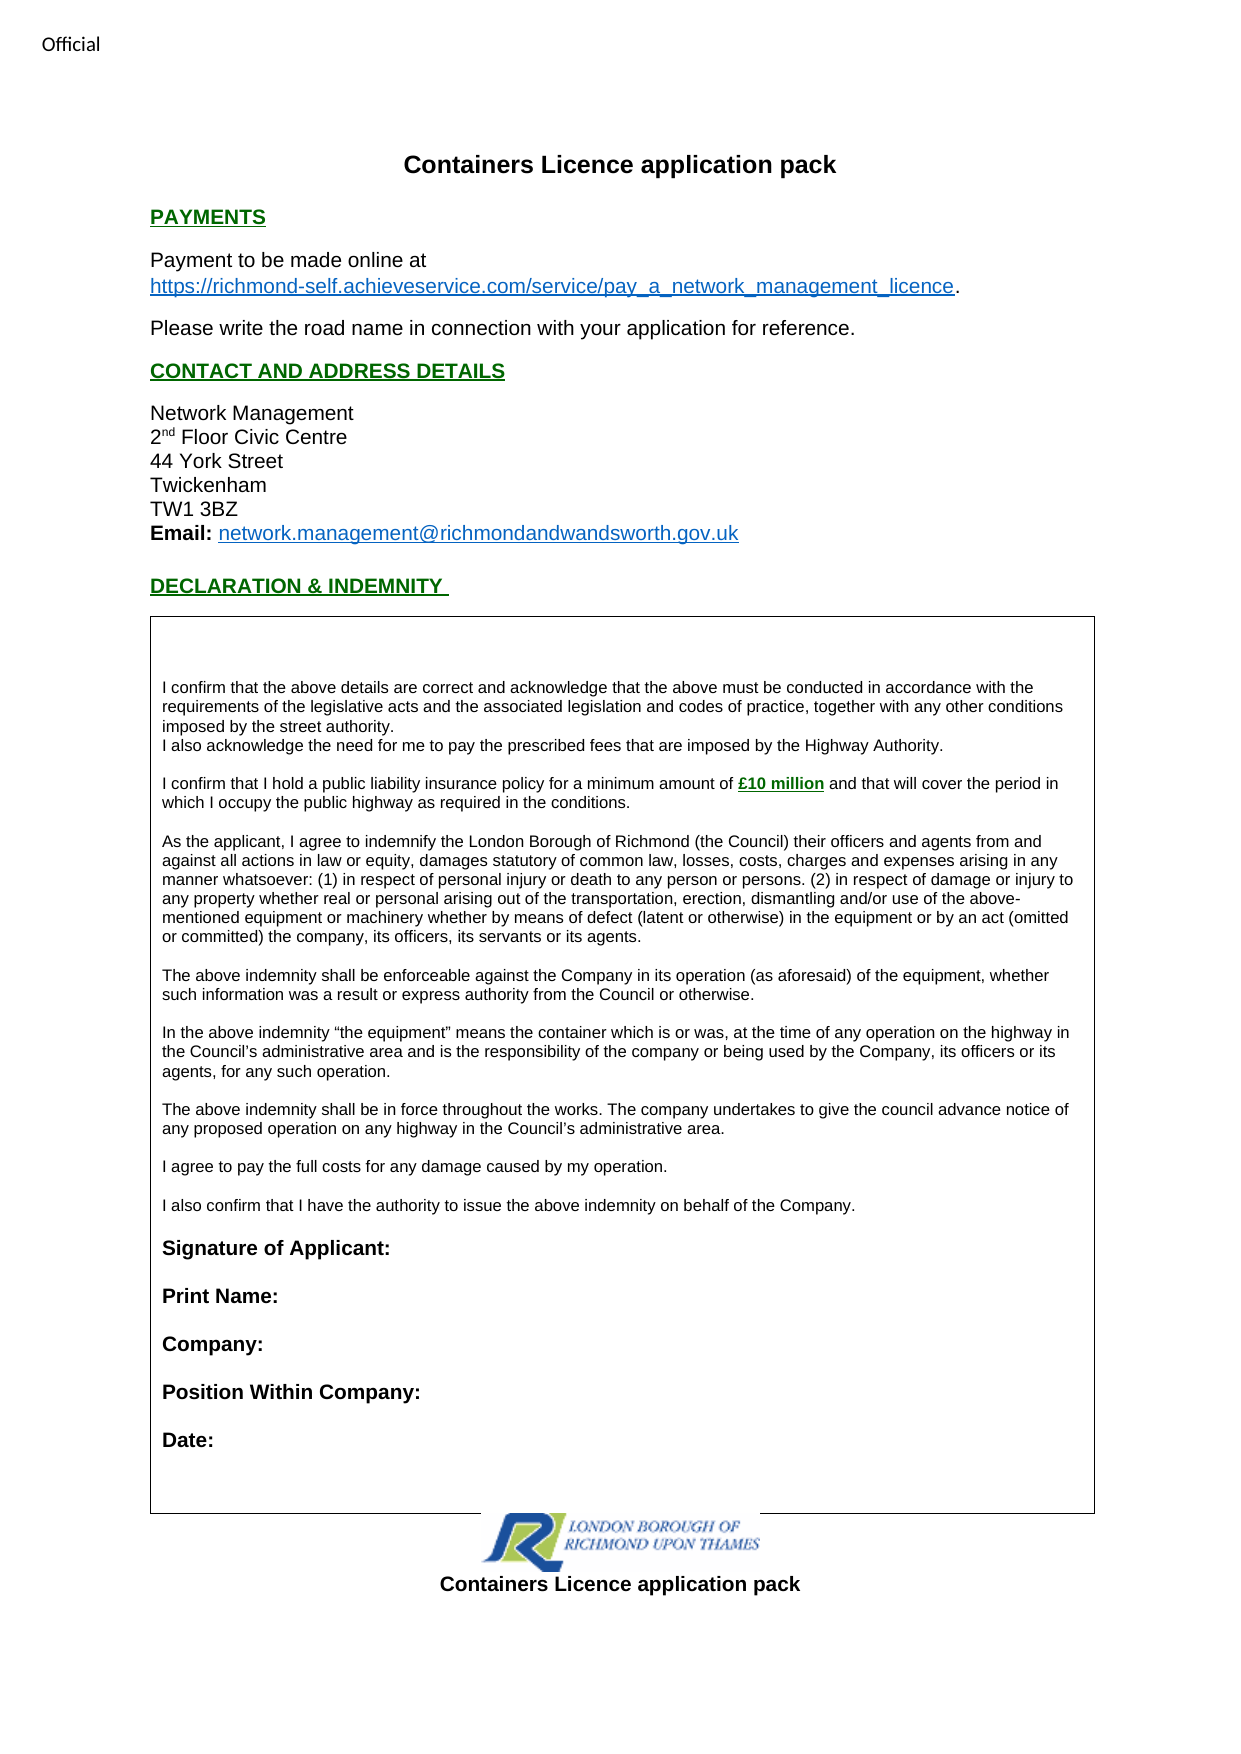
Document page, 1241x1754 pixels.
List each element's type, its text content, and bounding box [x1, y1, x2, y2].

text Containers Licence application pack [150, 1572, 1090, 1596]
text Containers Licence application pack [150, 150, 1090, 179]
text Network Management [150, 401, 1090, 425]
text CONTACT AND ADDRESS DETAILS [150, 358, 1090, 382]
text 44 York Street [150, 449, 1090, 473]
text TW1 3BZ [150, 497, 1090, 521]
text Email: network.management@richmondandwandsworth.gov.uk [150, 521, 1090, 545]
table_header I confirm that the above details are correct and acknowledge that the above must be conducted in accordance with the requirements of the legislative acts and the associated legislation and codes of practice, together with any other conditions imposed by the street authority. I also acknowledge the need for me to pay the prescribed fees that are imposed by the Highway Authority. I confirm that I hold a public liability insurance policy for a minimum amount of £10 million and that will cover the period in which I occupy the public highway as required in the conditions. As the applicant, I agree to indemnify the London Borough of Richmond (the Council) their officers and agents from and against all actions in law or equity, damages statutory of common law, losses, costs, charges and expenses arising in any manner whatsoever: (1) in respect of personal injury or death to any person or persons. (2) in respect of damage or injury to any property whether real or personal arising out of the transportation, erection, dismantling and/or use of the above-mentioned equipment or machinery whether by means of defect (latent or otherwise) in the equipment or by an act (omitted or committed) the company, its officers, its servants or its agents. The above indemnity shall be enforceable against the Company in its operation (as aforesaid) of the equipment, whether such information was a result or express authority from the Council or otherwise. In the above indemnity “the equipment” means the container which is or was, at the time of any operation on the highway in the Council’s administrative area and is the responsibility of the company or being used by the Company, its officers or its agents, for any such operation. The above indemnity shall be in force throughout the works. The company undertakes to give the council advance notice of any proposed operation on any highway in the Council’s administrative area. I agree to pay the full costs for any damage caused by my operation. I also confirm that I have the authority to issue the above indemnity on behalf of the Company. Signature of Applicant: Print Name: Company: Position Within Company: Date: [151, 617, 1094, 1513]
text Please write the road name in connection with your application for reference. [150, 316, 1090, 340]
text 2nd Floor Civic Centre [150, 425, 1090, 449]
text Twickenham [150, 473, 1090, 497]
picture [481, 1513, 760, 1572]
text DECLARATION & INDEMNITY [150, 573, 1090, 597]
text PAYMENTS [150, 205, 1090, 229]
text Payment to be made online at https://richmond-self.achieveservice.com/service/pay_a_network_management_licence. [150, 248, 1090, 297]
